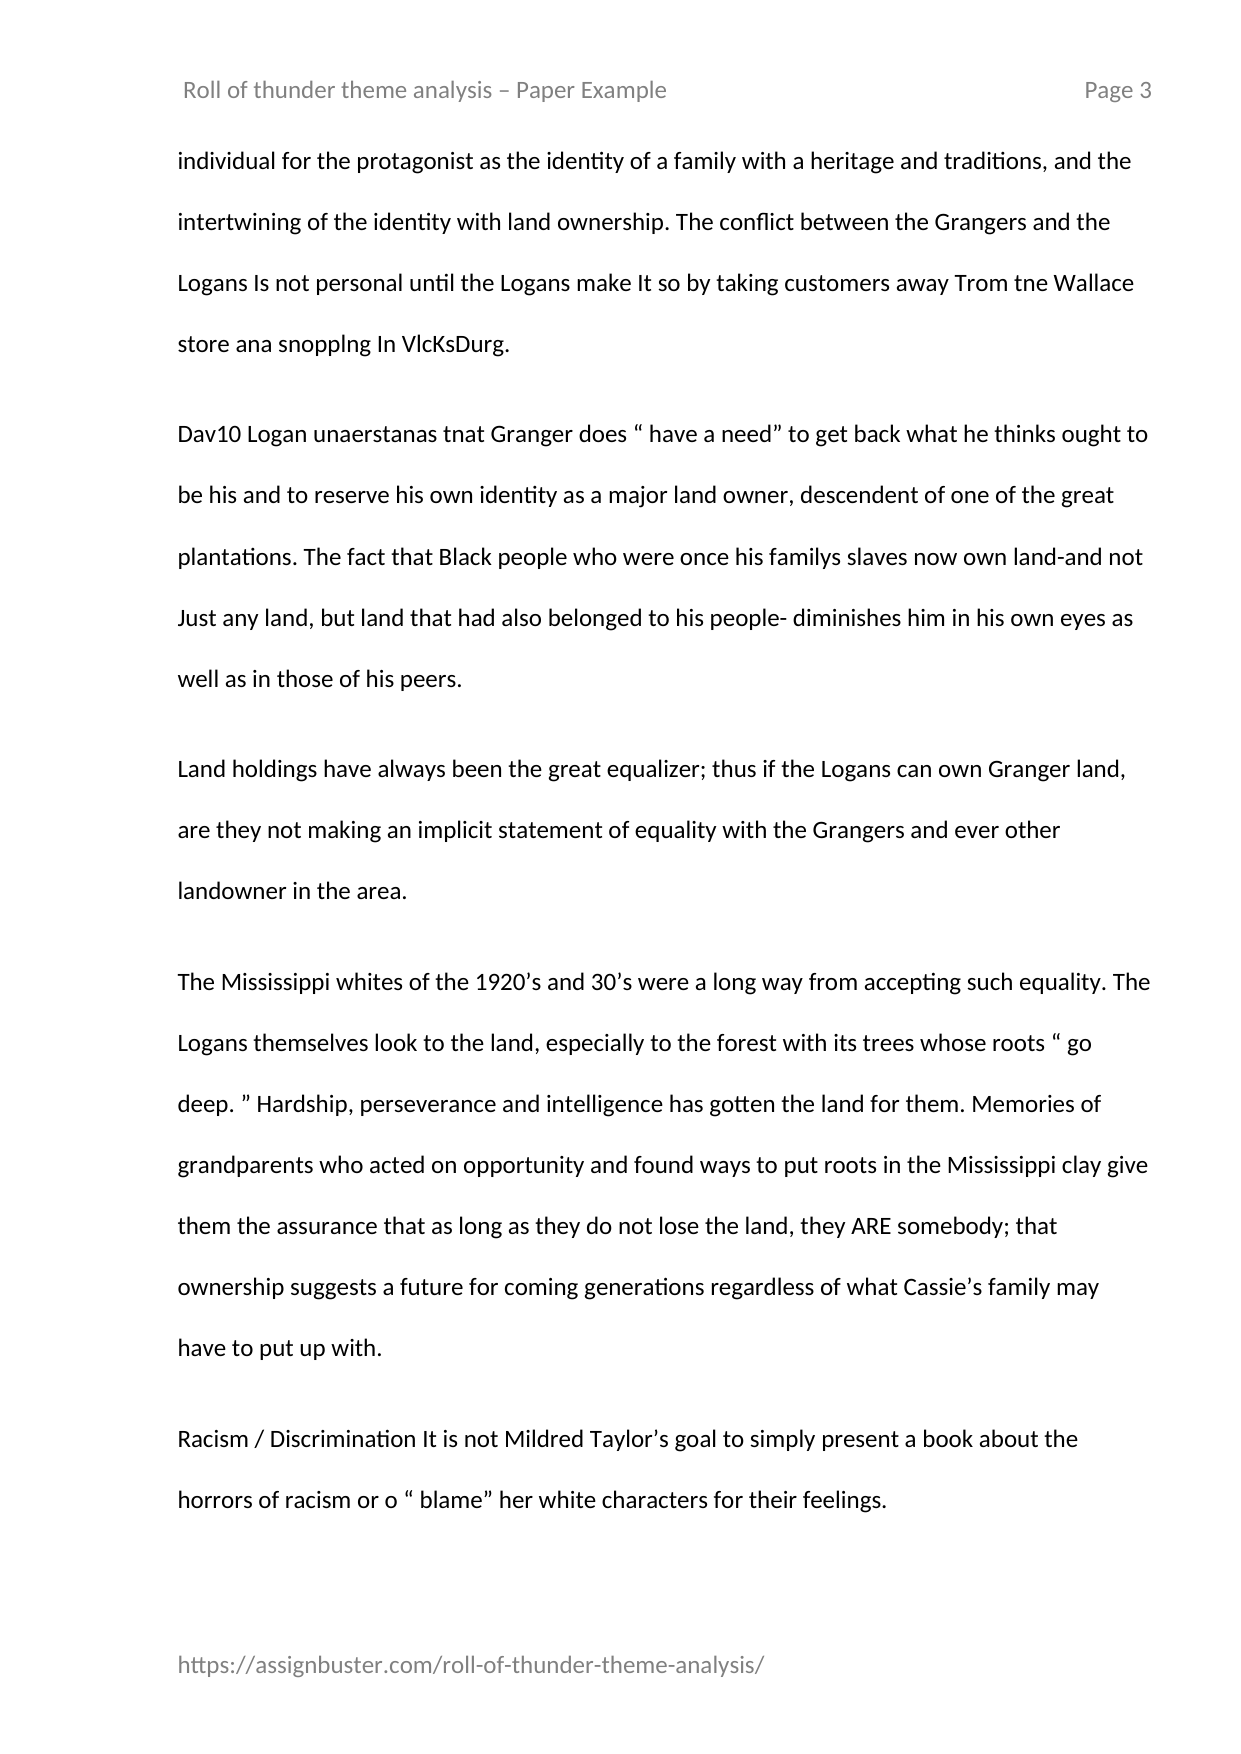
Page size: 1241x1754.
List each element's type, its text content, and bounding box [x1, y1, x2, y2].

text Dav10 Logan unaerstanas tnat Granger does “ have a need” to get back what he thinks ought to be his and to reserve his own identity as a major land owner, descendent of one of the great plantations. The fact that Black people who were once his familys slaves now own land-and not Just any land, but land that had also belonged to his people- diminishes him in his own eyes as well as in those of his peers. [177, 419, 1152, 693]
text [177, 145, 1152, 359]
text The Mississippi whites of the 1920’s and 30’s were a long way from accepting such equality. The Logans themselves look to the land, especially to the forest with its trees whose roots “ go deep. ” Hardship, perseverance and intelligence has gotten the land for them. Memories of grandparents who acted on opportunity and found ways to put roots in the Mississippi clay give them the assurance that as long as they do not lose the land, they ARE somebody; that ownership suggests a future for coming generations regardless of what Cassie’s family may have to put up with. [177, 966, 1152, 1363]
text Racism / Discrimination It is not Mildred Taylor’s goal to simply present a book about the horrors of racism or o “ blame” her white characters for their feelings. [177, 1423, 1152, 1514]
text Land holdings have always been the great equalizer; thus if the Logans can own Granger land, are they not making an implicit statement of equality with the Grangers and ever other landowner in the area. [177, 753, 1152, 906]
